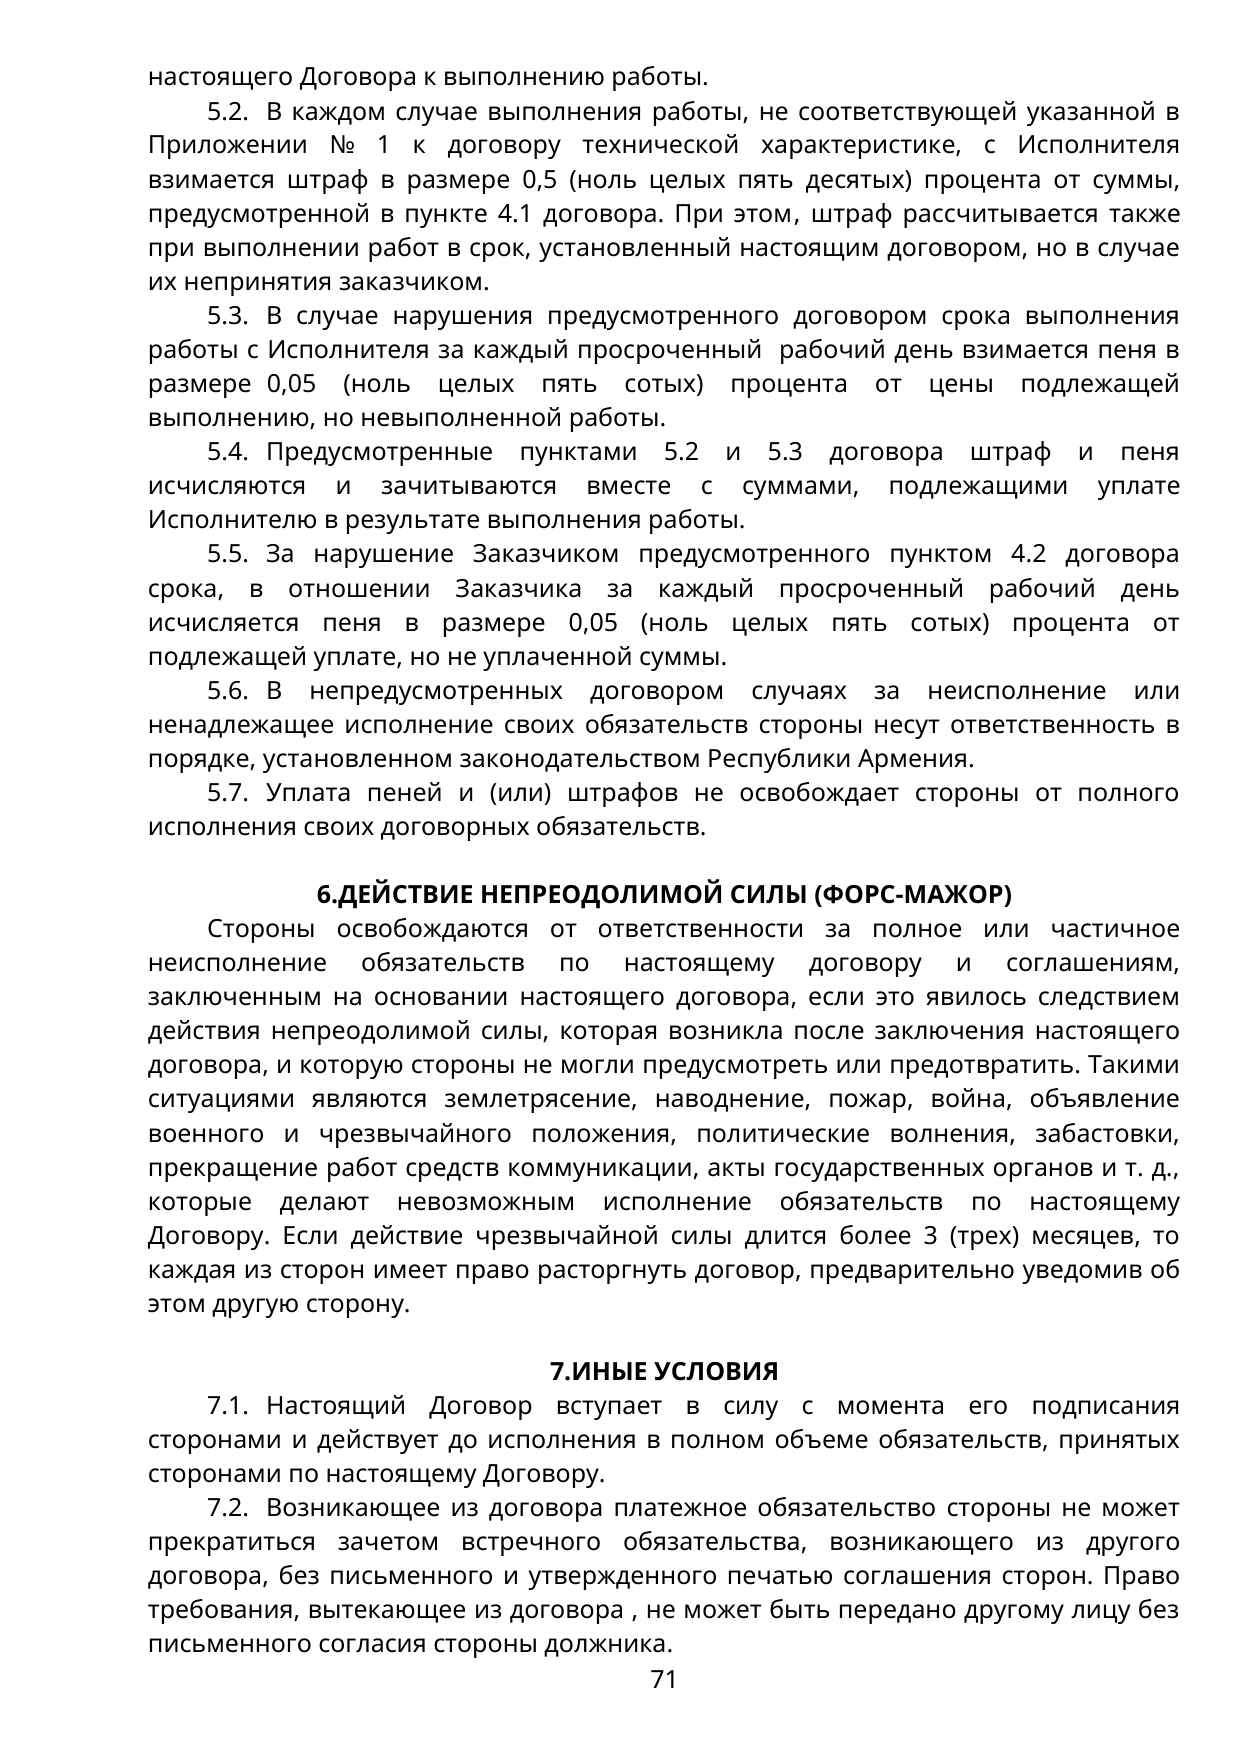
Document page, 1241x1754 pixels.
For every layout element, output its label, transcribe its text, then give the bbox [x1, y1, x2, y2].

text 7.ИНЫЕ УСЛОВИЯ [148, 1354, 1181, 1388]
text 7.2. Возникающее из договора платежное обязательство стороны не может прекратиться зачетом встречного обязательства, возникающего из другого договора, без письменного и утвержденного печатью соглашения сторон. Право требования, вытекающее из договора , не может быть передано другому лицу без письменного согласия стороны должника. [148, 1490, 1181, 1660]
text 5.2. В каждом случае выполнения работы, не соответствующей указанной в Приложении № 1 к договору технической характеристике, с Исполнителя взимается штраф в размере 0,5 (ноль целых пять десятых) процента от суммы, предусмотренной в пункте 4.1 договора. При этом, штраф рассчитывается также при выполнении работ в срок, установленный настоящим договором, но в случае их непринятия заказчиком. [148, 93, 1181, 297]
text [148, 59, 1181, 93]
text 7.1. Настоящий Договор вступает в силу с момента его подписания сторонами и действует до исполнения в полном объеме обязательств, принятых сторонами по настоящему Договору. [148, 1388, 1181, 1490]
text 5.5. За нарушение Заказчиком предусмотренного пунктом 4.2 договора срока, в отношении Заказчика за каждый просроченный рабочий день исчисляется пеня в размере 0,05 (ноль целых пять сотых) процента от подлежащей уплате, но не уплаченной суммы. [148, 536, 1181, 672]
text 5.6. В непредусмотренных договором случаях за неисполнение или ненадлежащее исполнение своих обязательств стороны несут ответственность в порядке, установленном законодательством Республики Армения. [148, 672, 1181, 774]
text 5.7. Уплата пеней и (или) штрафов не освобождает стороны от полного исполнения своих договорных обязательств. [148, 774, 1181, 843]
text Стороны освобождаются от ответственности за полное или частичное неисполнение обязательств по настоящему договору и соглашениям, заключенным на основании настоящего договора, если это явилось следствием действия непреодолимой силы, которая возникла после заключения настоящего договора, и которую стороны не могли предусмотреть или предотвратить. Такими ситуациями являются землетрясение, наводнение, пожар, война, объявление военного и чрезвычайного положения, политические волнения, забастовки, прекращение работ средств коммуникации, акты государственных органов и т. д., которые делают невозможным исполнение обязательств по настоящему Договору. Если действие чрезвычайной силы длится более 3 (трех) месяцев, то каждая из сторон имеет право расторгнуть договор, предварительно уведомив об этом другую сторону. [148, 911, 1181, 1319]
text 5.3. В случае нарушения предусмотренного договором срока выполнения работы с Исполнителя за каждый просроченный рабочий день взимается пеня в размере 0,05 (ноль целых пять сотых) процента от цены подлежащей выполнению, но невыполненной работы. [148, 297, 1181, 434]
text 6.ДЕЙСТВИЕ НЕПРЕОДОЛИМОЙ СИЛЫ (ФОРС-МАЖОР) [148, 877, 1181, 911]
text 5.4. Предусмотренные пунктами 5.2 и 5.3 договора штраф и пеня исчисляются и зачитываются вместе с суммами, подлежащими уплате Исполнителю в результате выполнения работы. [148, 434, 1181, 536]
